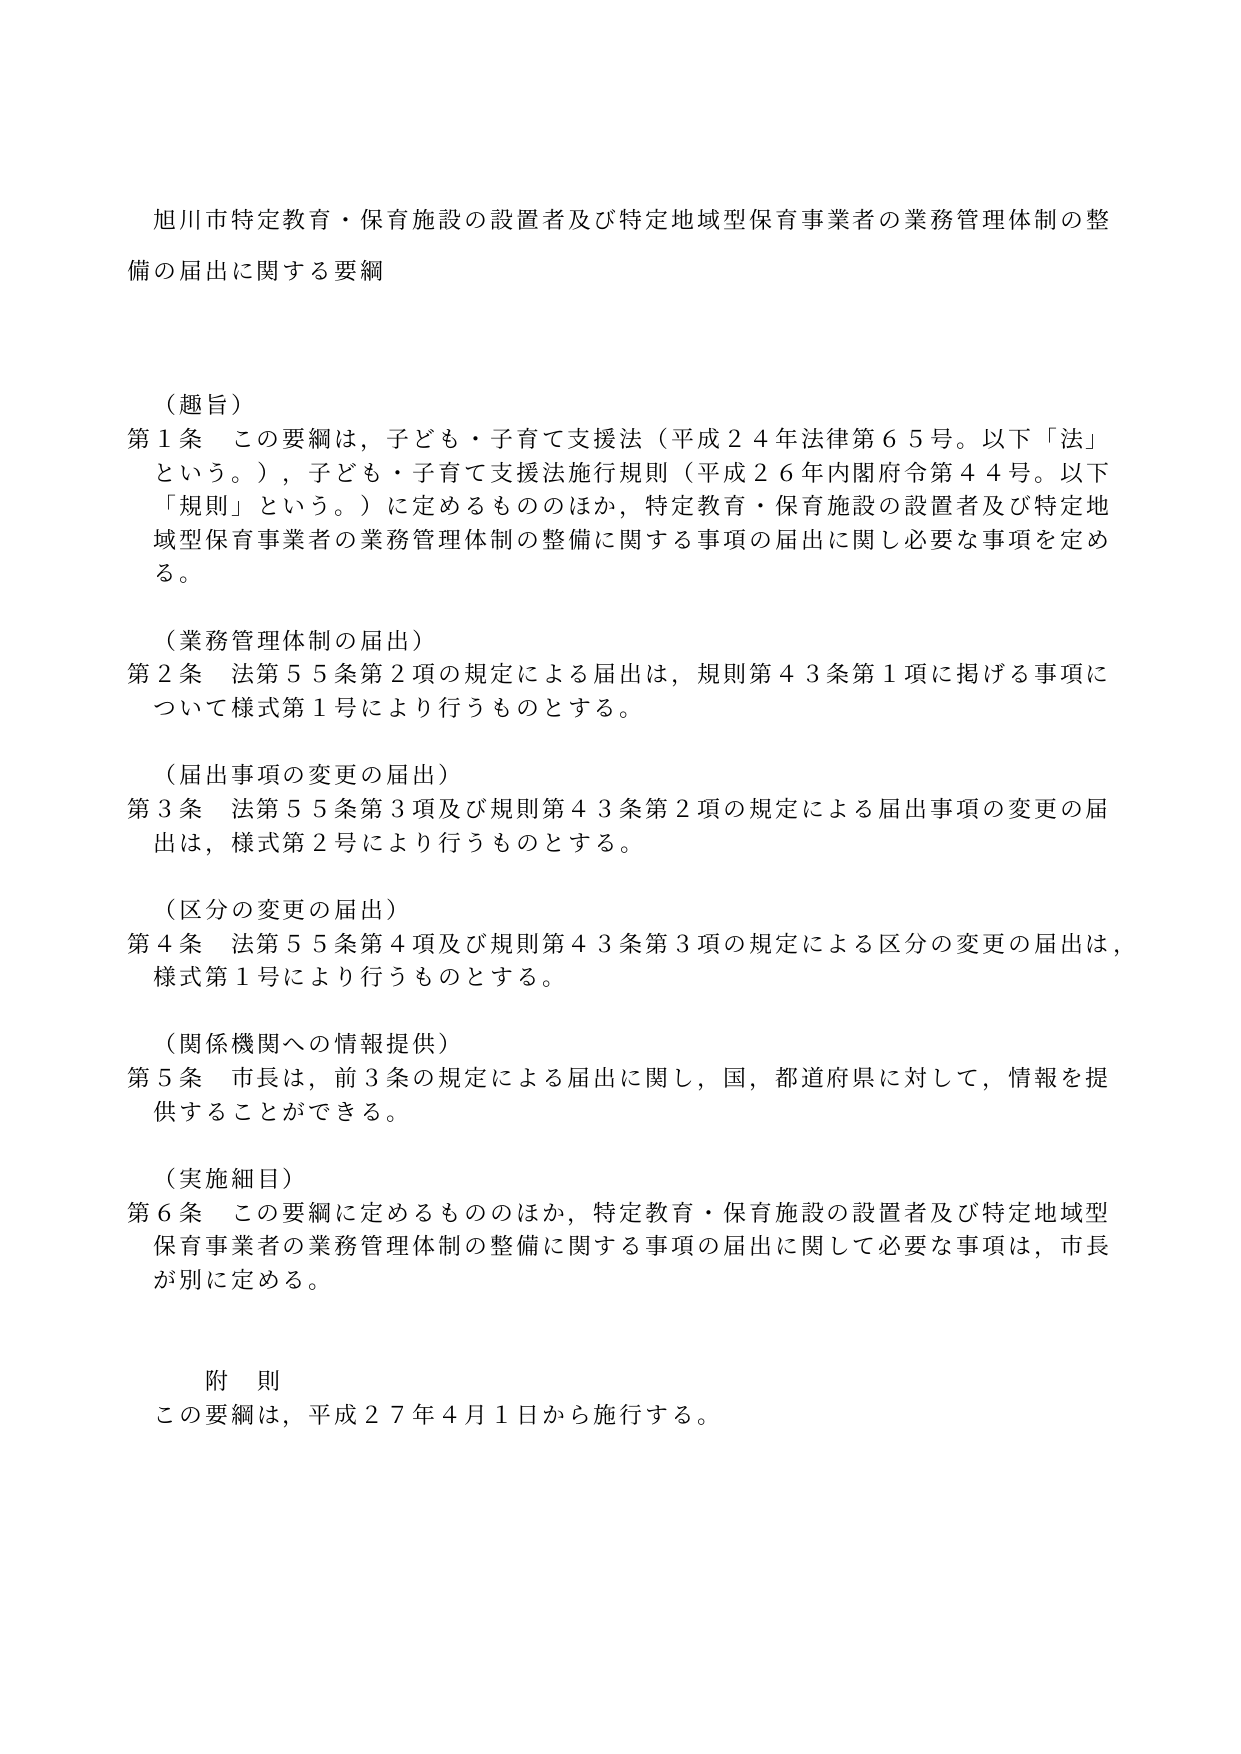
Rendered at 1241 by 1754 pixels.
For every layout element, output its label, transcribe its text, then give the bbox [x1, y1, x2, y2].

text （関係機関への情報提供） [127, 1026, 1113, 1060]
text 第３条 法第５５条第３項及び規則第４３条第２項の規定による届出事項の変更の届出は，様式第２号により行うものとする。 [127, 791, 1113, 858]
text 第６条 この要綱に定めるもののほか，特定教育・保育施設の設置者及び特定地域型保育事業者の業務管理体制の整備に関する事項の届出に関して必要な事項は，市長が別に定める。 [127, 1194, 1113, 1295]
text 附 則 [127, 1363, 1113, 1396]
text 第２条 法第５５条第２項の規定による届出は，規則第４３条第１項に掲げる事項について様式第１号により行うものとする。 [127, 656, 1113, 723]
text （実施細目） [127, 1161, 1113, 1194]
text （趣旨） [127, 387, 1113, 421]
text 第１条 この要綱は，子ども・子育て支援法（平成２４年法律第６５号。以下「法」という。），子ども・子育て支援法施行規則（平成２６年内閣府令第４４号。以下「規則」という。）に定めるもののほか，特定教育・保育施設の設置者及び特定地域型保育事業者の業務管理体制の整備に関する事項の届出に関し必要な事項を定める。 [127, 421, 1113, 589]
text 第４条 法第５５条第４項及び規則第４３条第３項の規定による区分の変更の届出は，様式第１号により行うものとする。 [127, 925, 1113, 993]
text 旭川市特定教育・保育施設の設置者及び特定地域型保育事業者の業務管理体制の整備の届出に関する要綱 [127, 185, 1113, 286]
text 第５条 市長は，前３条の規定による届出に関し，国，都道府県に対して，情報を提供することができる。 [127, 1060, 1113, 1127]
text （届出事項の変更の届出） [127, 757, 1113, 791]
text この要綱は，平成２７年４月１日から施行する。 [127, 1396, 1113, 1430]
text （区分の変更の届出） [127, 892, 1113, 925]
text （業務管理体制の届出） [127, 622, 1113, 656]
